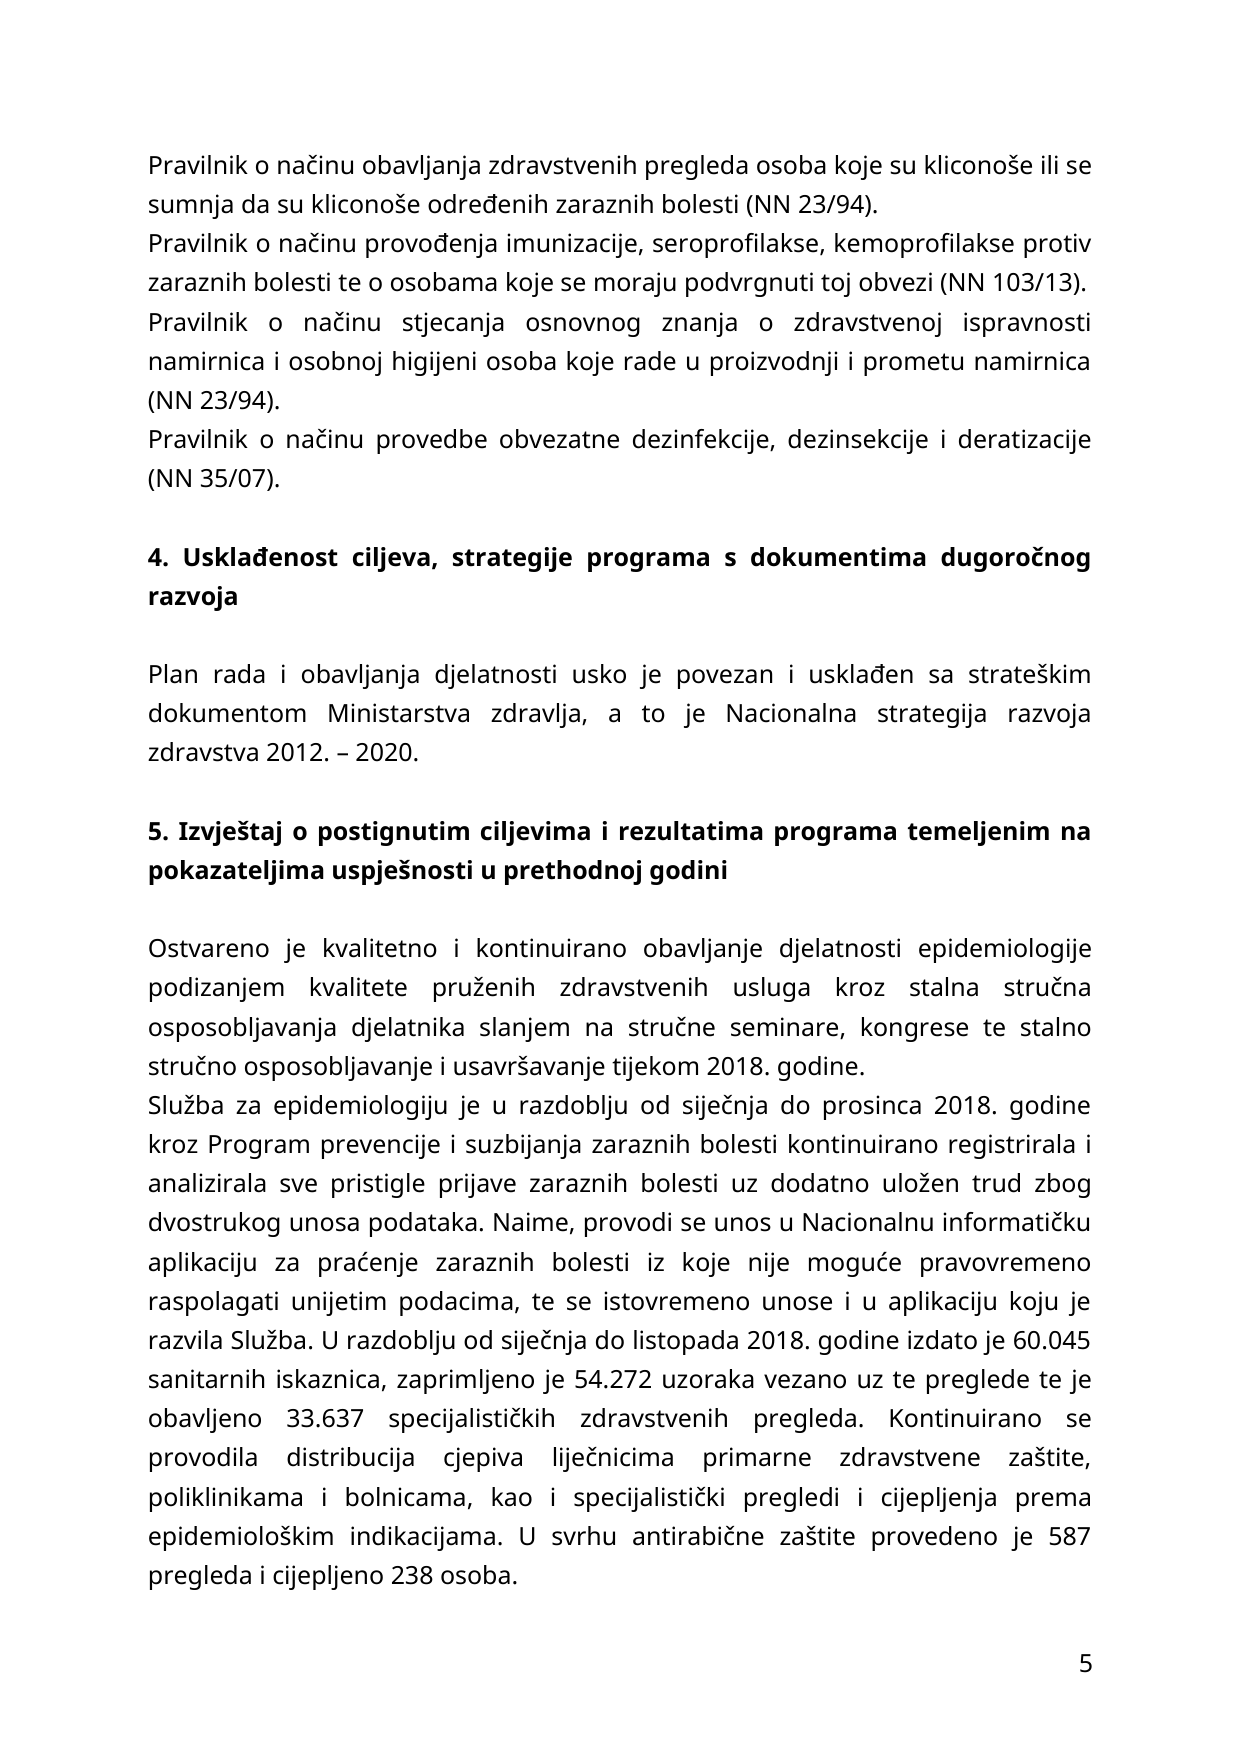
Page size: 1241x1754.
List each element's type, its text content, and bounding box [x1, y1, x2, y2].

text Pravilnik o načinu provođenja imunizacije, seroprofilakse, kemoprofilakse protiv zaraznih bolesti te o osobama koje se moraju podvrgnuti toj obvezi (NN 103/13). [148, 226, 1093, 299]
text Pravilnik o načinu stjecanja osnovnog znanja o zdravstvenoj ispravnosti namirnica i osobnoj higijeni osoba koje rade u proizvodnji i prometu namirnica (NN 23/94). [148, 304, 1093, 417]
text Ostvareno je kvalitetno i kontinuirano obavljanje djelatnosti epidemiologije podizanjem kvalitete pruženih zdravstvenih usluga kroz stalna stručna osposobljavanja djelatnika slanjem na stručne seminare, kongrese te stalno stručno osposobljavanje i usavršavanje tijekom 2018. godine. [148, 931, 1093, 1082]
text Služba za epidemiologiju je u razdoblju od siječnja do prosinca 2018. godine kroz Program prevencije i suzbijanja zaraznih bolesti kontinuirano registrirala i analizirala sve pristigle prijave zaraznih bolesti uz dodatno uložen trud zbog dvostrukog unosa podataka. Naime, provodi se unos u Nacionalnu informatičku aplikaciju za praćenje zaraznih bolesti iz koje nije moguće pravovremeno raspolagati unijetim podacima, te se istovremeno unose i u aplikaciju koju je razvila Služba. U razdoblju od siječnja do listopada 2018. godine izdato je 60.045 sanitarnih iskaznica, zaprimljeno je 54.272 uzoraka vezano uz te preglede te je obavljeno 33.637 specijalističkih zdravstvenih pregleda. Kontinuirano se provodila distribucija cjepiva liječnicima primarne zdravstvene zaštite, poliklinikama i bolnicama, kao i specijalistički pregledi i cijepljenja prema epidemiološkim indikacijama. U svrhu antirabične zaštite provedeno je 587 pregleda i cijepljeno 238 osoba. [148, 1088, 1093, 1592]
text 5. Izvještaj o postignutim ciljevima i rezultatima programa temeljenim na pokazateljima uspješnosti u prethodnoj godini [148, 813, 1093, 887]
text Pravilnik o načinu provedbe obvezatne dezinfekcije, dezinsekcije i deratizacije (NN 35/07). [148, 422, 1093, 495]
text Plan rada i obavljanja djelatnosti usko je povezan i usklađen sa strateškim dokumentom Ministarstva zdravlja, a to je Nacionalna strategija razvoja zdravstva 2012. – 2020. [148, 657, 1093, 769]
text Pravilnik o načinu obavljanja zdravstvenih pregleda osoba koje su kliconoše ili se sumnja da su kliconoše određenih zaraznih bolesti (NN 23/94). [148, 148, 1093, 221]
text 4. Usklađenost ciljeva, strategije programa s dokumentima dugoročnog razvoja [148, 539, 1093, 612]
